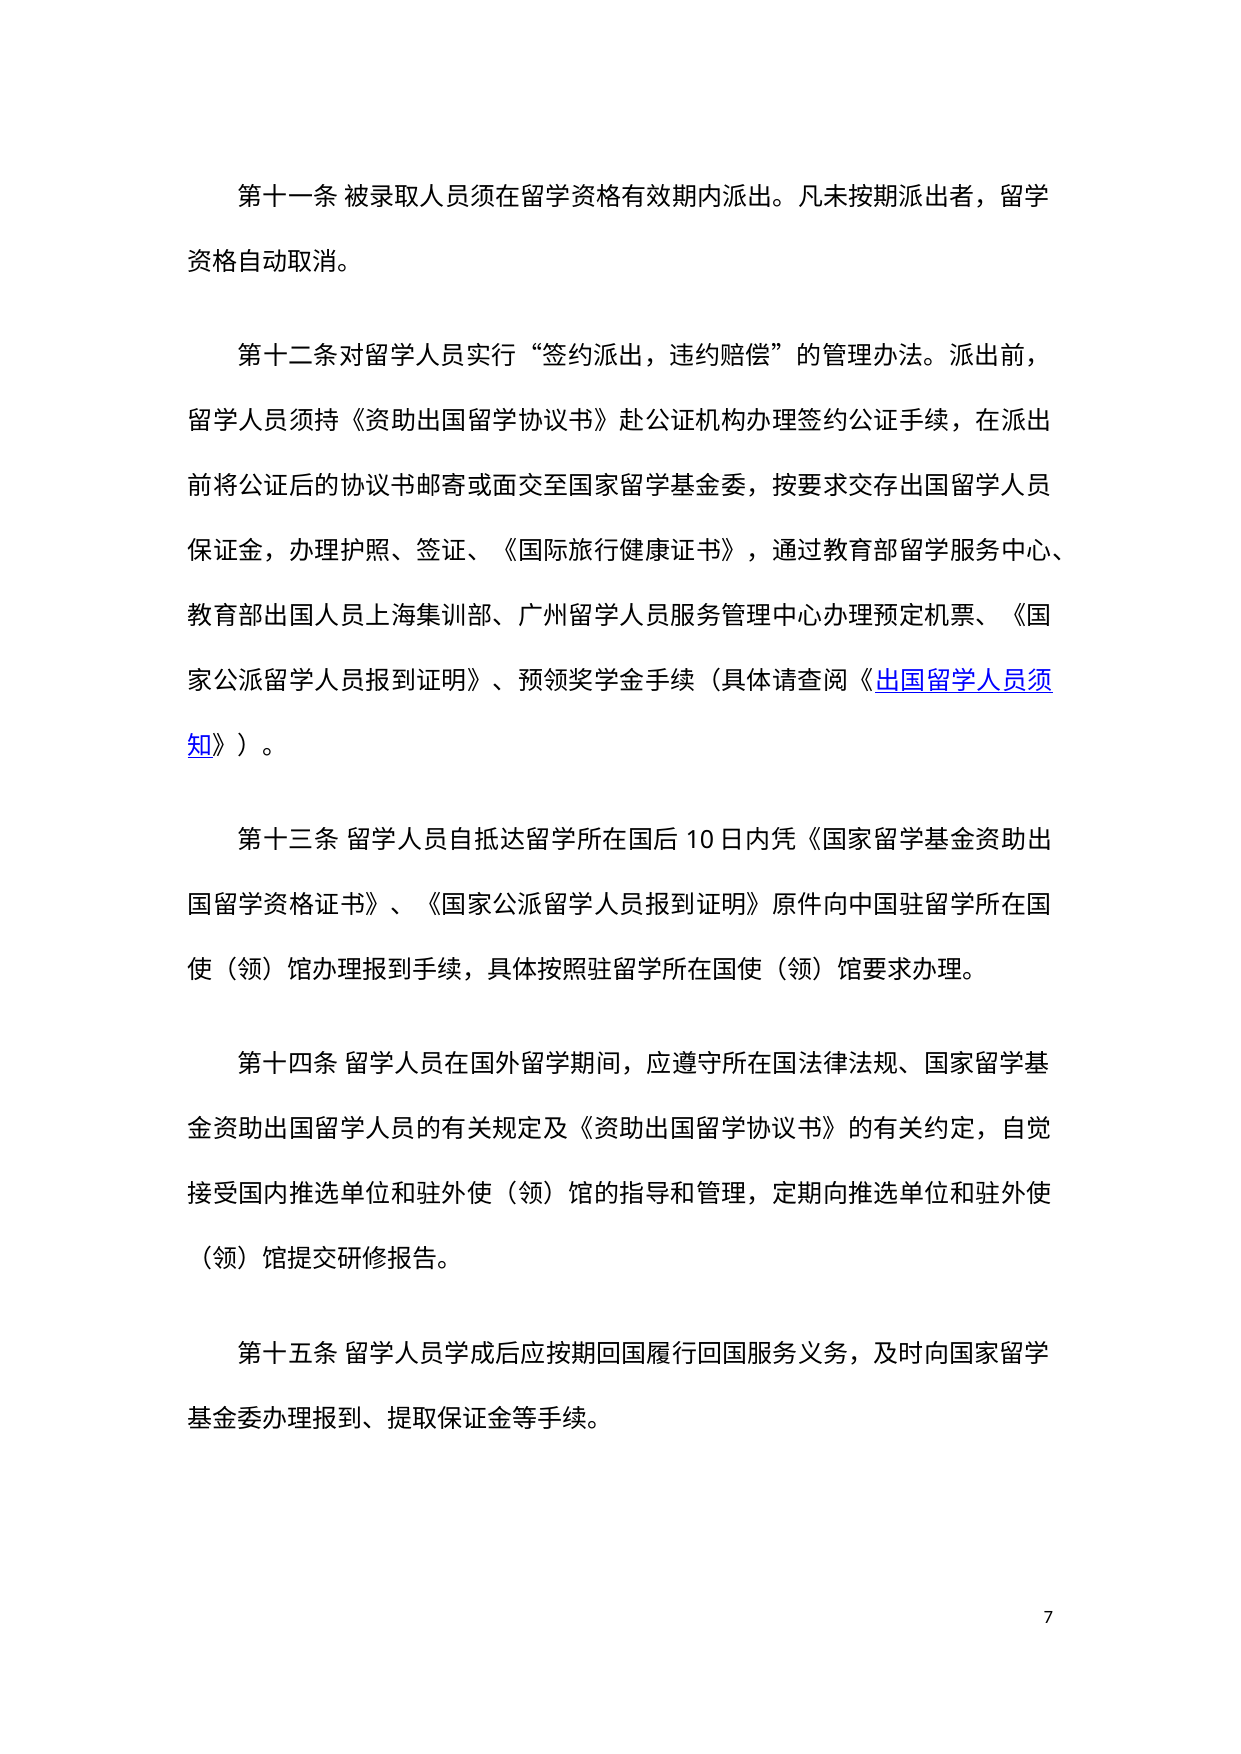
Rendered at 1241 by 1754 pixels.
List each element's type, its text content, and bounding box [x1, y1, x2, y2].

text 第十一条 被录取人员须在留学资格有效期内派出。凡未按期派出者，留学资格自动取消。 [187, 162, 1053, 292]
text 第十四条 留学人员在国外留学期间，应遵守所在国法律法规、国家留学基金资助出国留学人员的有关规定及《资助出国留学协议书》的有关约定，自觉接受国内推选单位和驻外使（领）馆的指导和管理，定期向推选单位和驻外使（领）馆提交研修报告。 [187, 1029, 1053, 1289]
text 第十五条 留学人员学成后应按期回国履行回国服务义务，及时向国家留学基金委办理报到、提取保证金等手续。 [187, 1319, 1053, 1449]
text 第十三条 留学人员自抵达留学所在国后10日内凭《国家留学基金资助出国留学资格证书》、《国家公派留学人员报到证明》原件向中国驻留学所在国使（领）馆办理报到手续，具体按照驻留学所在国使（领）馆要求办理。 [187, 805, 1053, 1000]
text 第十二条对留学人员实行“签约派出，违约赔偿”的管理办法。派出前，留学人员须持《资助出国留学协议书》赴公证机构办理签约公证手续，在派出前将公证后的协议书邮寄或面交至国家留学基金委，按要求交存出国留学人员保证金，办理护照、签证、《国际旅行健康证书》，通过教育部留学服务中心、教育部出国人员上海集训部、广州留学人员服务管理中心办理预定机票、《国家公派留学人员报到证明》、预领奖学金手续（具体请查阅《出国留学人员须知》）。 [187, 321, 1053, 776]
